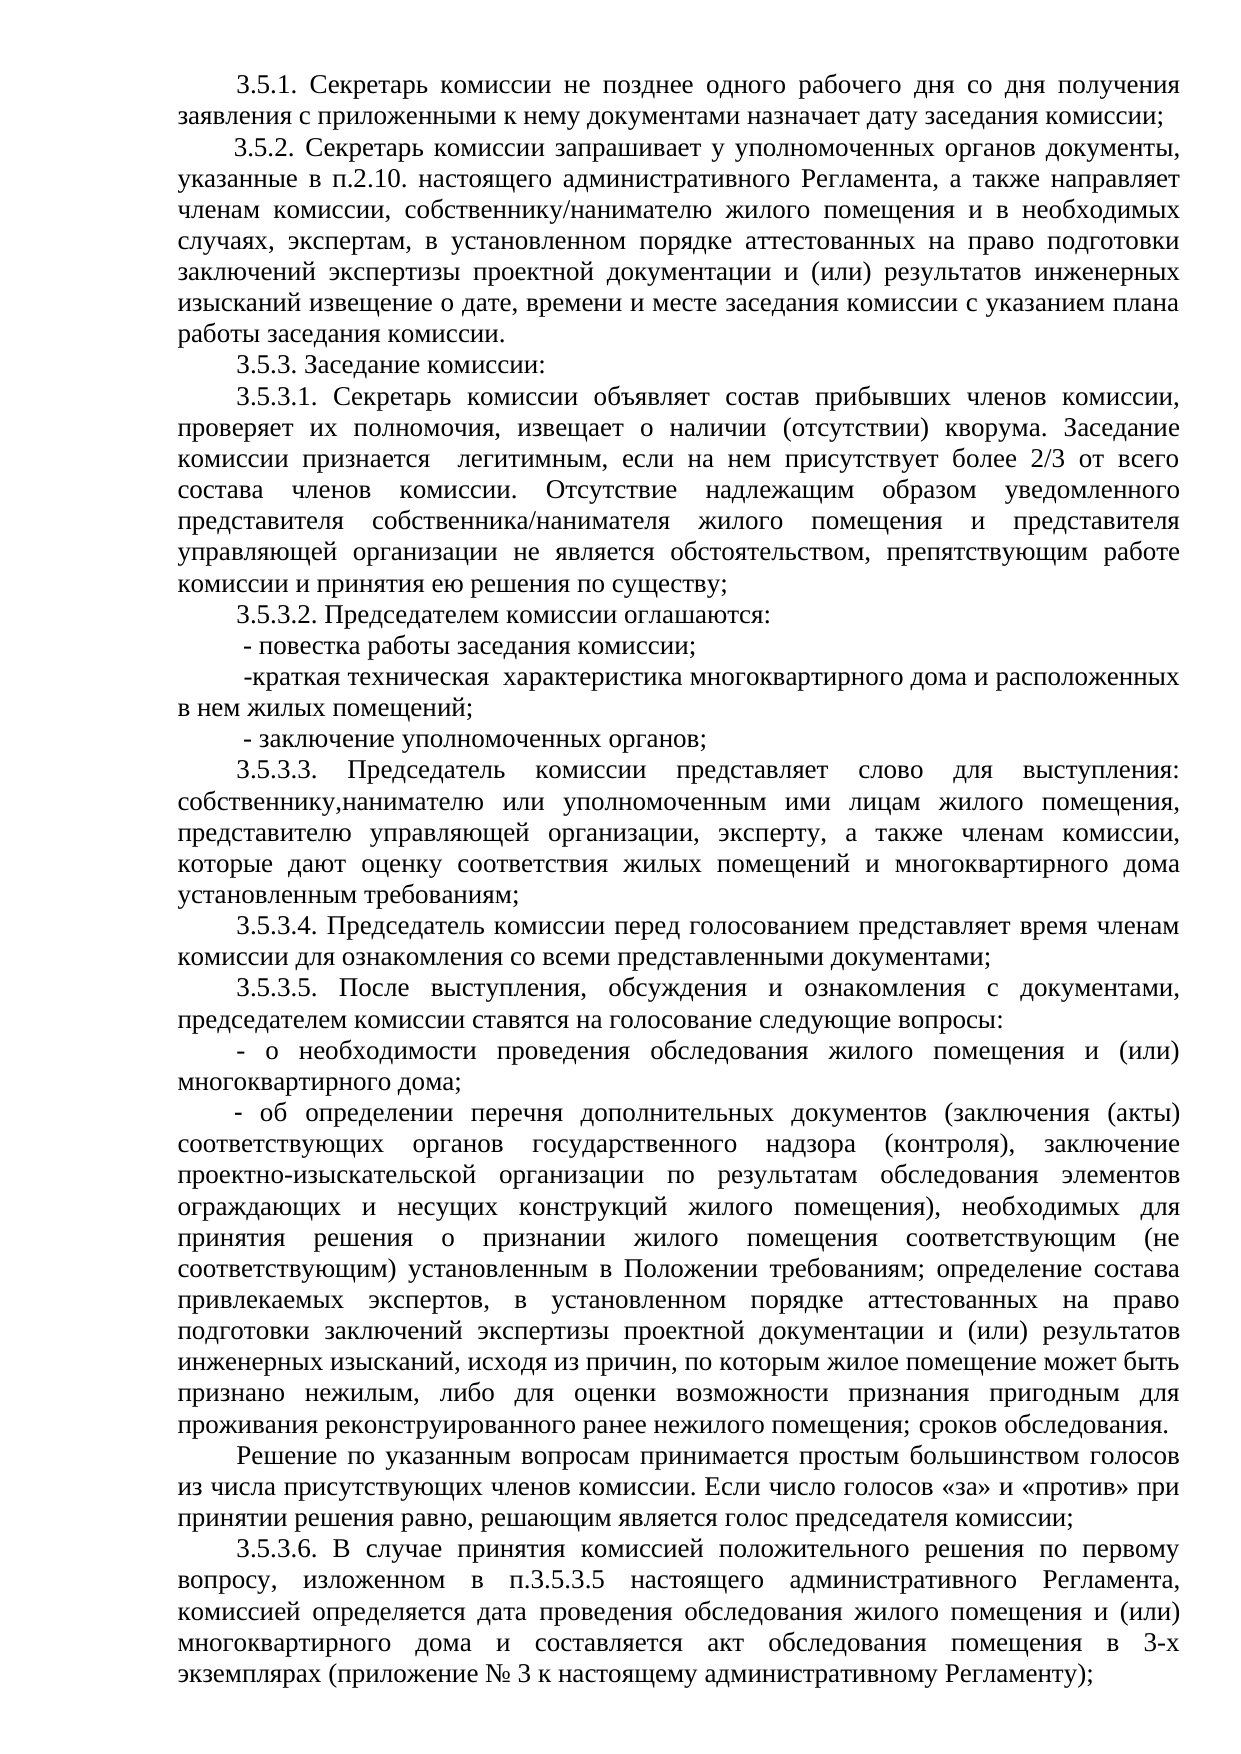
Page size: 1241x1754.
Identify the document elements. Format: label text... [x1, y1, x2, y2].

text 3.5.2. Секретарь комиссии запрашивает у уполномоченных органов документы, указанные в п.2.10. настоящего административного Регламента, а также направляет членам комиссии, собственнику/нанимателю жилого помещения и в необходимых случаях, экспертам, в установленном порядке аттестованных на право подготовки заключений экспертизы проектной документации и (или) результатов инженерных изысканий извещение о дате, времени и месте заседания комиссии с указанием плана работы заседания комиссии. [177, 131, 1181, 349]
text -краткая техническая характеристика многоквартирного дома и расположенных в нем жилых помещений; [177, 660, 1181, 722]
text 3.5.3.1. Секретарь комиссии объявляет состав прибывших членов комиссии, проверяет их полномочия, извещает о наличии (отсутствии) кворума. Заседание комиссии признается легитимным, если на нем присутствует более 2/3 от всего состава членов комиссии. Отсутствие надлежащим образом уведомленного представителя собственника/нанимателя жилого помещения и представителя управляющей организации не является обстоятельством, препятствующим работе комиссии и принятия ею решения по существу; [177, 380, 1181, 598]
text - об определении перечня дополнительных документов (заключения (акты) соответствующих органов государственного надзора (контроля), заключение проектно-изыскательской организации по результатам обследования элементов ограждающих и несущих конструкций жилого помещения), необходимых для принятия решения о признании жилого помещения соответствующим (не соответствующим) установленным в Положении требованиям; определение состава привлекаемых экспертов, в установленном порядке аттестованных на право подготовки заключений экспертизы проектной документации и (или) результатов инженерных изысканий, исходя из причин, по которым жилое помещение может быть признано нежилым, либо для оценки возможности признания пригодным для проживания реконструированного ранее нежилого помещения; сроков обследования. [177, 1096, 1181, 1439]
text 3.5.3. Заседание комиссии: [177, 349, 1181, 380]
text 3.5.3.2. Председателем комиссии оглашаются: [177, 598, 1181, 629]
text - повестка работы заседания комиссии; [177, 629, 1181, 660]
text - о необходимости проведения обследования жилого помещения и (или) многоквартирного дома; [177, 1034, 1181, 1096]
text 3.5.3.3. Председатель комиссии представляет слово для выступления: собственнику,нанимателю или уполномоченным ими лицам жилого помещения, представителю управляющей организации, эксперту, а также членам комиссии, которые дают оценку соответствия жилых помещений и многоквартирного дома установленным требованиям; [177, 753, 1181, 909]
text - заключение уполномоченных органов; [177, 722, 1181, 753]
text 3.5.3.4. Председатель комиссии перед голосованием представляет время членам комиссии для ознакомления со всеми представленными документами; [177, 909, 1181, 972]
text 3.5.3.6. В случае принятия комиссией положительного решения по первому вопросу, изложенном в п.3.5.3.5 настоящего административного Регламента, комиссией определяется дата проведения обследования жилого помещения и (или) многоквартирного дома и составляется акт обследования помещения в 3-х экземплярах (приложение № 3 к настоящему административному Регламенту); [177, 1532, 1181, 1688]
text 3.5.3.5. После выступления, обсуждения и ознакомления с документами, председателем комиссии ставятся на голосование следующие вопросы: [177, 972, 1181, 1034]
text 3.5.1. Секретарь комиссии не позднее одного рабочего дня со дня получения заявления с приложенными к нему документами назначает дату заседания комиссии; [177, 68, 1181, 131]
text Решение по указанным вопросам принимается простым большинством голосов из числа присутствующих членов комиссии. Если число голосов «за» и «против» при принятии решения равно, решающим является голос председателя комиссии; [177, 1439, 1181, 1532]
